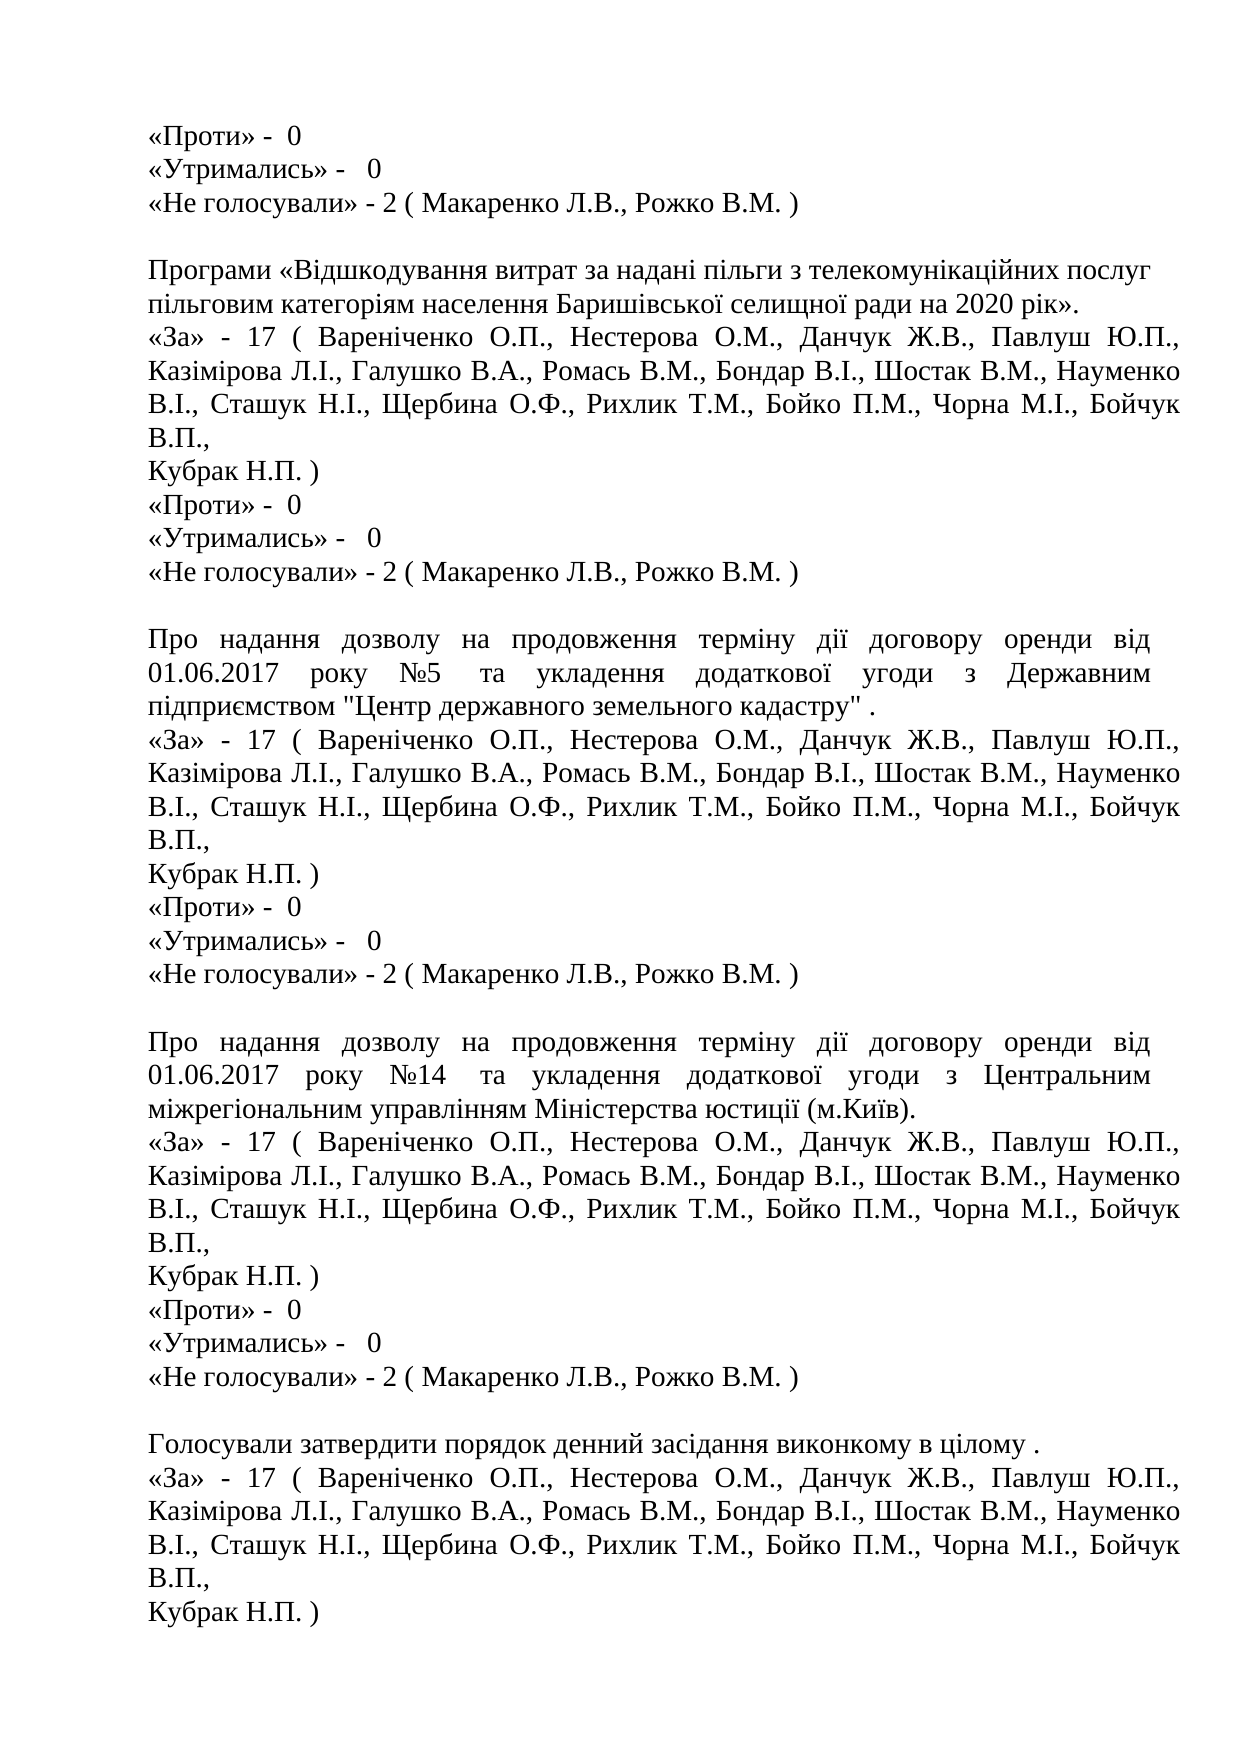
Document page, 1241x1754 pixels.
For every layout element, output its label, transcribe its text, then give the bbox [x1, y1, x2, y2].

text «Утримались» - 0 [148, 152, 1181, 185]
text «Проти» - 0 [148, 487, 1181, 521]
list Про надання дозволу на продовження терміну дії договору оренди від 01.06.2017 року №5 та укладення додаткової угоди з Державним підприємством "Центр державного земельного кадастру" . [148, 621, 1152, 722]
text Кубрак Н.П. ) [148, 1594, 1181, 1627]
text Кубрак Н.П. ) [148, 453, 1181, 487]
text «Утримались» - 0 [148, 1326, 1181, 1359]
text «Утримались» - 0 [148, 923, 1181, 957]
text «Не голосували» - 2 ( Макаренко Л.В., Рожко В.М. ) [148, 185, 1181, 219]
text «Не голосували» - 2 ( Макаренко Л.В., Рожко В.М. ) [148, 1359, 1181, 1393]
text «Проти» - 0 [148, 1292, 1181, 1326]
text «Не голосували» - 2 ( Макаренко Л.В., Рожко В.М. ) [148, 554, 1181, 588]
list Про надання дозволу на продовження терміну дії договору оренди від 01.06.2017 року №14 та укладення додаткової угоди з Центральним міжрегіональним управлінням Міністерства юстиції (м.Київ). [148, 1024, 1152, 1124]
list Програми «Відшкодування витрат за надані пільги з телекомунікаційних послуг пільговим категоріям населення Баришівської селищної ради на 2020 рік». [148, 252, 1152, 319]
text «Не голосували» - 2 ( Макаренко Л.В., Рожко В.М. ) [148, 957, 1181, 990]
text «Проти» - 0 [148, 118, 1181, 152]
text Кубрак Н.П. ) [148, 1258, 1181, 1292]
text «Утримались» - 0 [148, 521, 1181, 554]
text Кубрак Н.П. ) [148, 856, 1181, 889]
text Голосували затвердити порядок денний засідання виконкому в цілому . [148, 1426, 1181, 1460]
text «Проти» - 0 [148, 889, 1181, 923]
